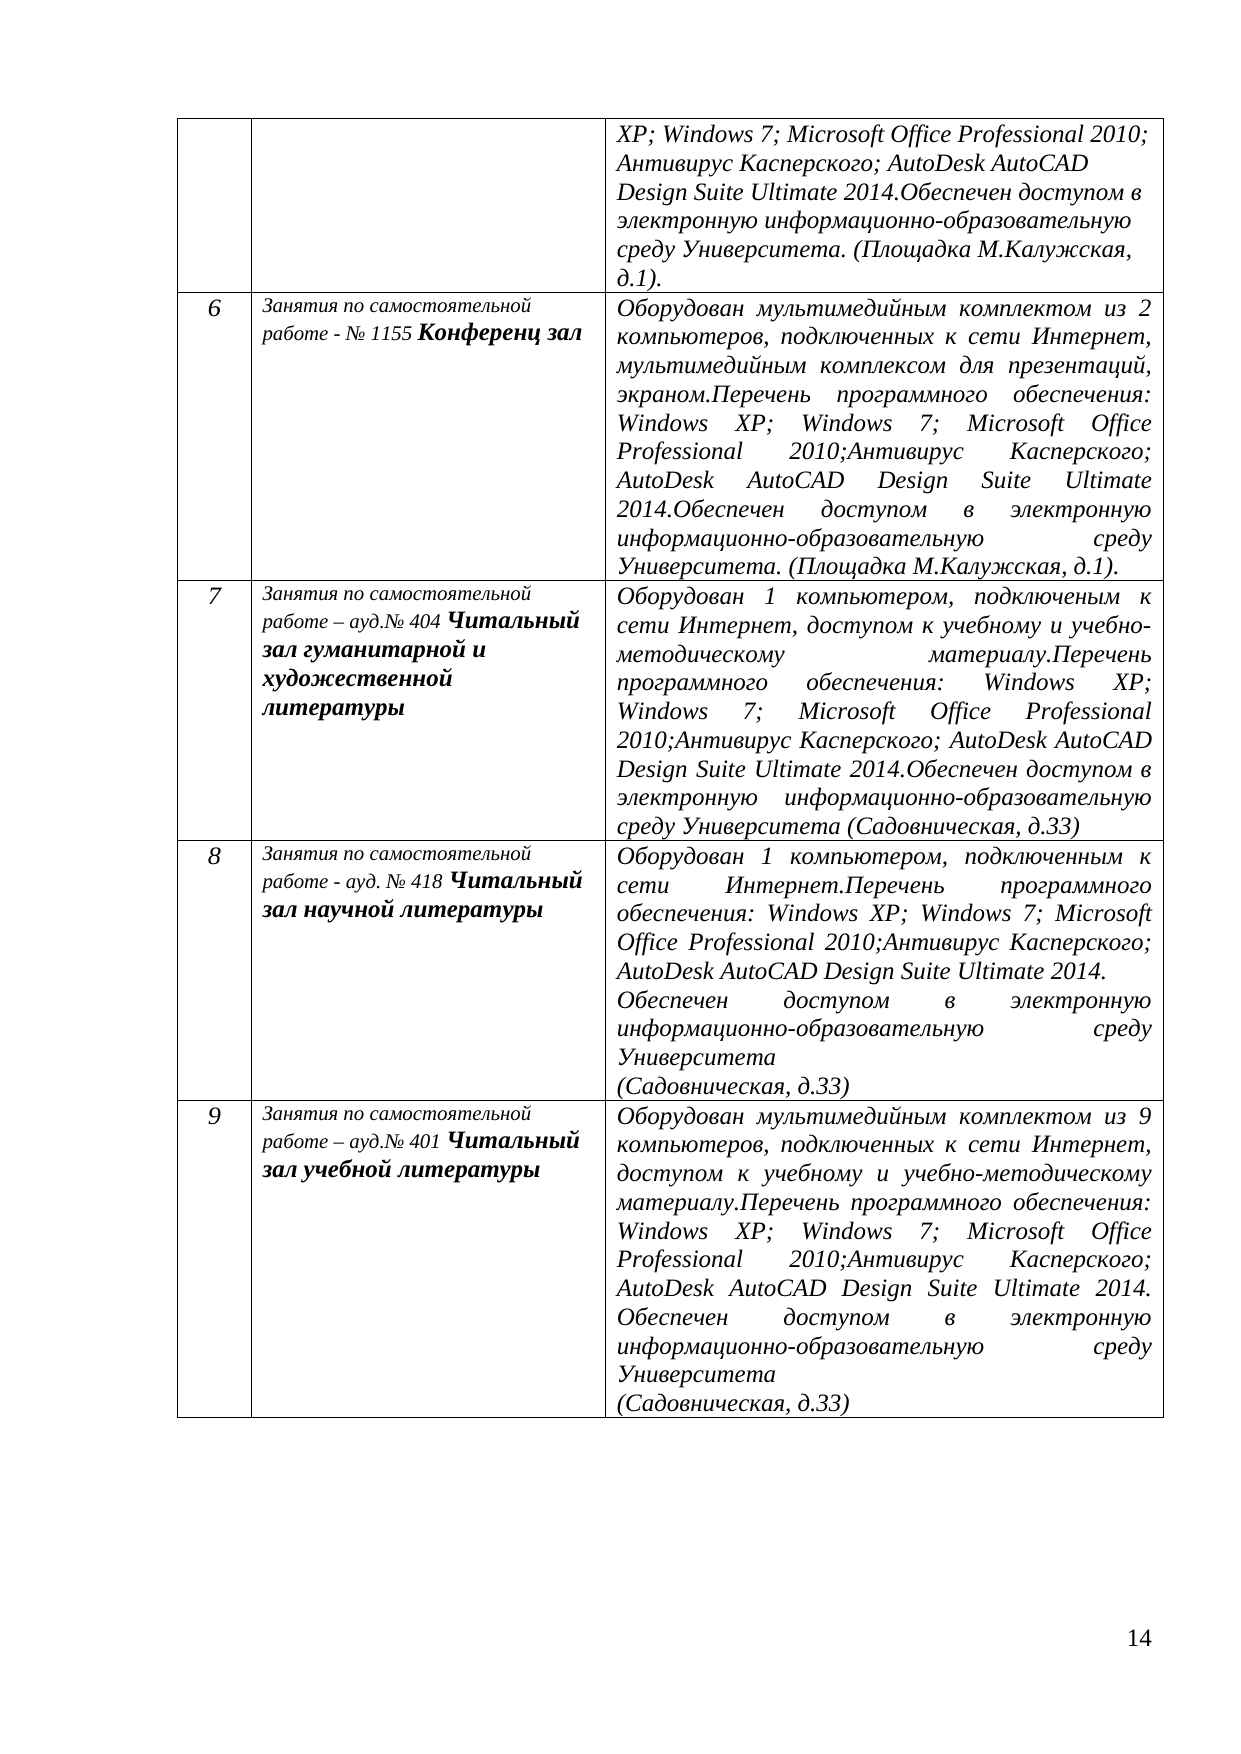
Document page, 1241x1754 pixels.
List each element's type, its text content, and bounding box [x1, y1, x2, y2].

table_cell 8 [178, 841, 251, 1100]
table_cell Оборудован мультимедийным комплектом из 9 компьютеров, подключенных к сети Интернет, доступом к учебному и учебно-методическому материалу.Перечень программного обеспечения: Windows XP; Windows 7; Microsoft Office Professional 2010;Антивирус Касперского; AutoDesk AutoCAD Design Suite Ultimate 2014. Обеспечен доступом в электронную информационно-образовательную среду Университета (Садовническая, д.33) [606, 1101, 1163, 1417]
table_cell Оборудован 1 компьютером, подключеным к сети Интернет, доступом к учебному и учебно-методическому материалу.Перечень программного обеспечения: Windows XP; Windows 7; Microsoft Office Professional 2010;Антивирус Касперского; AutoDesk AutoCAD Design Suite Ultimate 2014.Обеспечен доступом в электронную информационно-образовательную среду Университета (Садовническая, д.33) [606, 581, 1163, 840]
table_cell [606, 119, 1163, 292]
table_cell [252, 119, 605, 292]
table_cell Занятия по самостоятельной работе – ауд.№ 401 Читальный зал учебной литературы [252, 1101, 605, 1417]
table_cell Занятия по самостоятельной работе - ауд. № 418 Читальный зал научной литературы [252, 841, 605, 1100]
table_cell 6 [178, 293, 251, 580]
table_cell Оборудован мультимедийным комплектом из 2 компьютеров, подключенных к сети Интернет, мультимедийным комплексом для презентаций, экраном.Перечень программного обеспечения: Windows XP; Windows 7; Microsoft Office Professional 2010;Антивирус Касперского; AutoDesk AutoCAD Design Suite Ultimate 2014.Обеспечен доступом в электронную информационно-образовательную среду Университета. (Площадка М.Калужская, д.1). [606, 293, 1163, 580]
table_cell 7 [178, 581, 251, 840]
table_cell Занятия по самостоятельной работе – ауд.№ 404 Читальный зал гуманитарной и художественной литературы [252, 581, 605, 840]
table_cell 5 [178, 119, 251, 292]
table_cell Оборудован 1 компьютером, подключенным к сети Интернет.Перечень программного обеспечения: Windows XP; Windows 7; Microsoft Office Professional 2010;Антивирус Касперского; AutoDesk AutoCAD Design Suite Ultimate 2014. Обеспечен доступом в электронную информационно-образовательную среду Университета (Садовническая, д.33) [606, 841, 1163, 1100]
table_cell Занятия по самостоятельной работе - № 1155 Конференц зал [252, 293, 605, 580]
table_cell 9 [178, 1101, 251, 1417]
